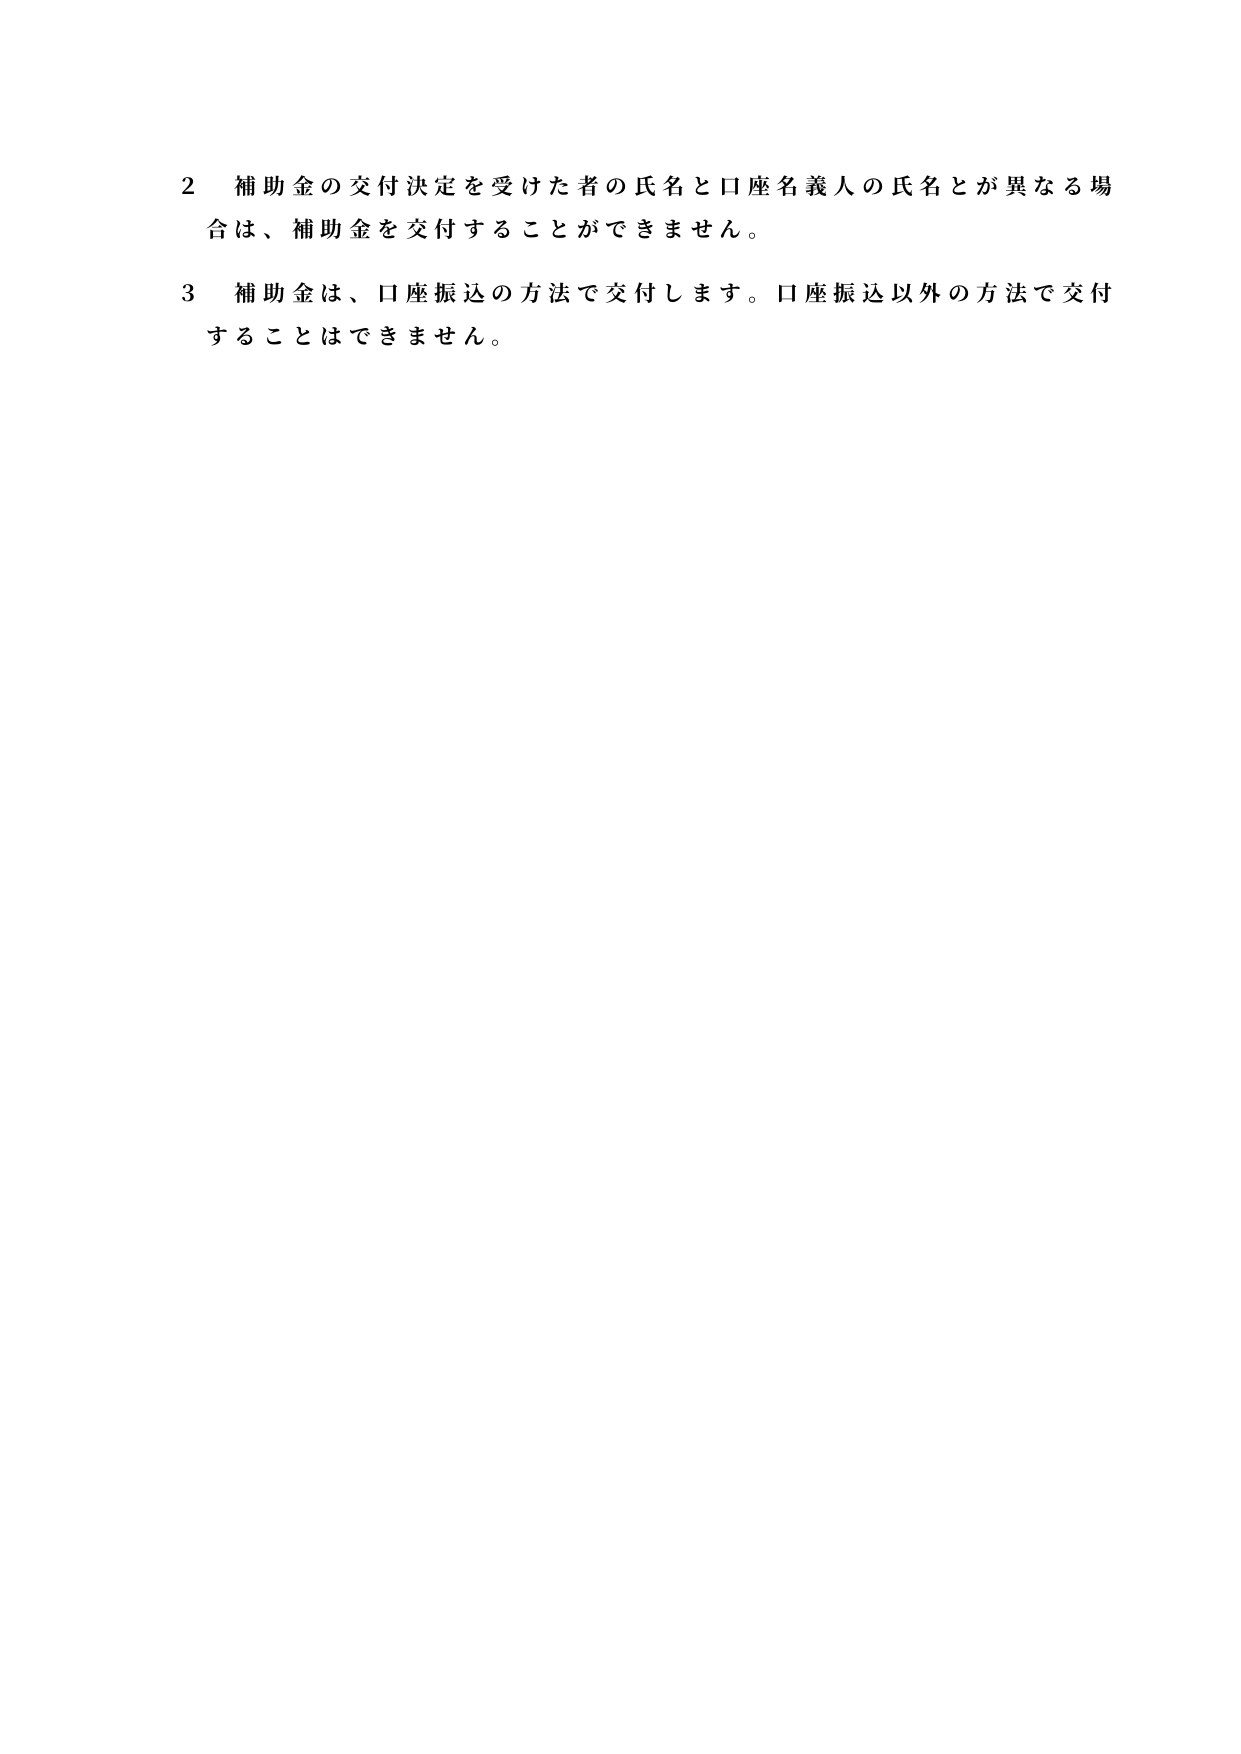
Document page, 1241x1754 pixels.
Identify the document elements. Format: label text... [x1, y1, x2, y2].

text ２ 補助金の交付決定を受けた者の氏名と口座名義人の氏名とが異なる場合は、補助金を交付することができません。 [171, 164, 1119, 249]
text ３ 補助金は、口座振込の方法で交付します。口座振込以外の方法で交付することはできません。 [171, 271, 1119, 357]
